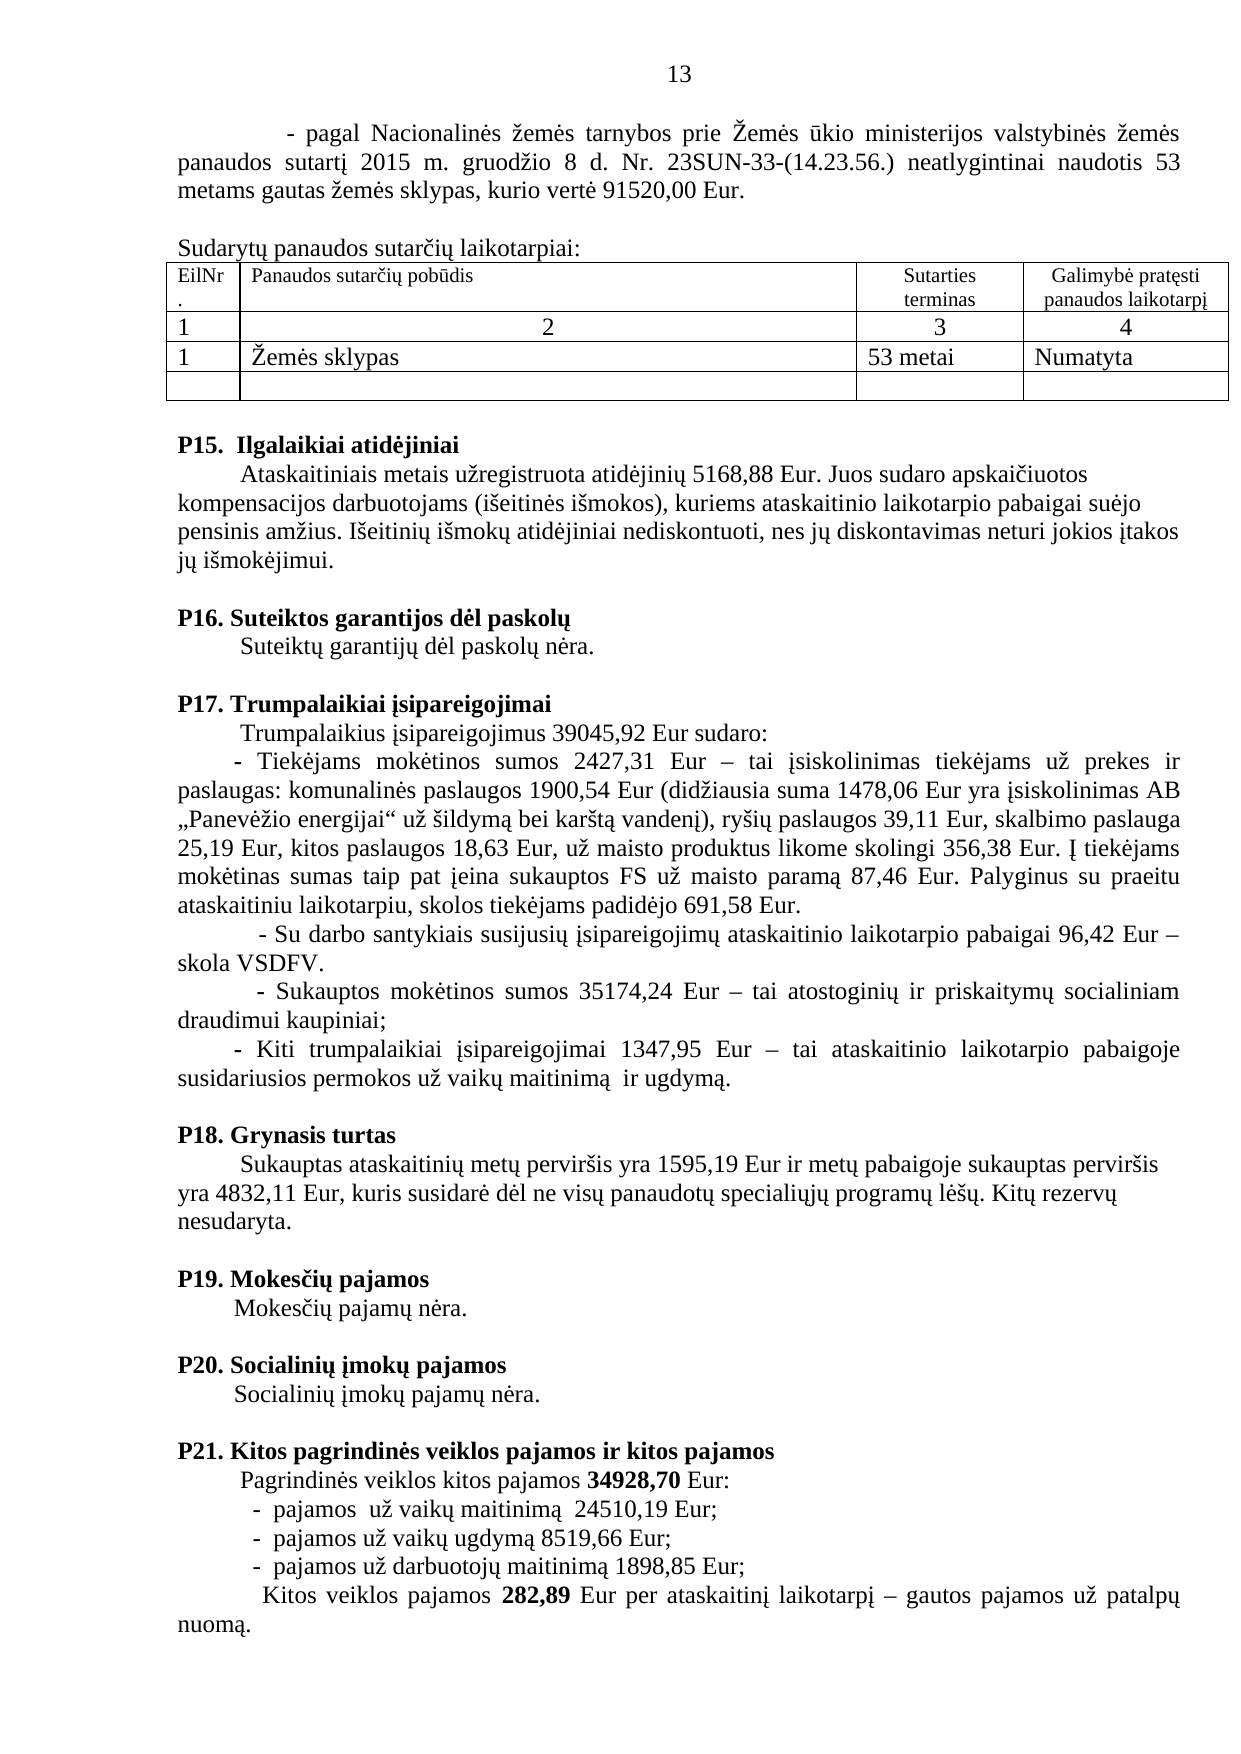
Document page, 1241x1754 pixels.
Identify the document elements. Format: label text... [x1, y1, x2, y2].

text P18. Grynasis turtas [177, 1120, 1181, 1149]
text - pajamos už vaikų ugdymą 8519,66 Eur; [177, 1523, 1181, 1551]
table_cell 53 metai [857, 342, 1023, 371]
table_cell 1 [167, 312, 239, 341]
table_cell [1024, 372, 1228, 400]
text P21. Kitos pagrindinės veiklos pajamos ir kitos pajamos [177, 1436, 1181, 1465]
text P16. Suteiktos garantijos dėl paskolų [177, 603, 1181, 631]
text - Su darbo santykiais susijusių įsipareigojimų ataskaitinio laikotarpio pabaigai 96,42 Eur – skola VSDFV. [158, 919, 1181, 976]
text P19. Mokesčių pajamos [177, 1264, 1181, 1293]
text Suteiktų garantijų dėl paskolų nėra. [177, 631, 1181, 660]
text P20. Socialinių įmokų pajamos [177, 1350, 1181, 1379]
text - Kiti trumpalaikiai įsipareigojimai 1347,95 Eur – tai ataskaitinio laikotarpio pabaigoje susidariusios permokos už vaikų maitinimą ir ugdymą. [158, 1034, 1181, 1091]
text - Sukauptos mokėtinos sumos 35174,24 Eur – tai atostoginių ir priskaitymų socialiniam draudimui kaupiniai; [158, 976, 1181, 1034]
table_cell Numatyta [1024, 342, 1228, 371]
text - pagal Nacionalinės žemės tarnybos prie Žemės ūkio ministerijos valstybinės žemės panaudos sutartį 2015 m. gruodžio 8 d. Nr. 23SUN-33-(14.23.56.) neatlygintinai naudotis 53 metams gautas žemės sklypas, kurio vertė 91520,00 Eur. [177, 118, 1181, 204]
table_header Sutarties terminas [857, 263, 1023, 311]
text - pajamos už vaikų maitinimą 24510,19 Eur; [177, 1494, 1181, 1523]
text Trumpalaikius įsipareigojimus 39045,92 Eur sudaro: [158, 718, 1181, 746]
table_cell 3 [857, 312, 1023, 341]
table_header Galimybė pratęsti panaudos laikotarpį [1024, 263, 1228, 311]
table_cell Žemės sklypas [241, 342, 856, 371]
text - Tiekėjams mokėtinos sumos 2427,31 Eur – tai įsiskolinimas tiekėjams už prekes ir paslaugas: komunalinės paslaugos 1900,54 Eur (didžiausia suma 1478,06 Eur yra įsiskolinimas AB „Panevėžio energijai“ už šildymą bei karštą vandenį), ryšių paslaugos 39,11 Eur, skalbimo paslauga 25,19 Eur, kitos paslaugos 18,63 Eur, už maisto produktus likome skolingi 356,38 Eur. Į tiekėjams mokėtinas sumas taip pat įeina sukauptos FS už maisto paramą 87,46 Eur. Palyginus su praeitu ataskaitiniu laikotarpiu, skolos tiekėjams padidėjo 691,58 Eur. [158, 746, 1181, 919]
text Kitos veiklos pajamos 282,89 Eur per ataskaitinį laikotarpį – gautos pajamos už patalpų nuomą. [158, 1580, 1181, 1638]
table_cell 2 [241, 312, 856, 341]
text Mokesčių pajamų nėra. [177, 1293, 1181, 1321]
table_header EilNr. [167, 263, 239, 311]
table_cell [857, 372, 1023, 400]
text P15. Ilgalaikiai atidėjiniai [177, 430, 1181, 459]
text Socialinių įmokų pajamų nėra. [177, 1379, 1181, 1408]
text Ataskaitiniais metais užregistruota atidėjinių 5168,88 Eur. Juos sudaro apskaičiuotos kompensacijos darbuotojams (išeitinės išmokos), kuriems ataskaitinio laikotarpio pabaigai suėjo pensinis amžius. Išeitinių išmokų atidėjiniai nediskontuoti, nes jų diskontavimas neturi jokios įtakos jų išmokėjimui. [177, 459, 1181, 574]
table_cell 4 [1024, 312, 1228, 341]
text Sukauptas ataskaitinių metų perviršis yra 1595,19 Eur ir metų pabaigoje sukauptas perviršis yra 4832,11 Eur, kuris susidarė dėl ne visų panaudotų specialiųjų programų lėšų. Kitų rezervų nesudaryta. [158, 1149, 1181, 1235]
text P17. Trumpalaikiai įsipareigojimai [177, 689, 1181, 718]
table_cell 1 [167, 342, 239, 371]
table_header Panaudos sutarčių pobūdis [241, 263, 856, 311]
text Sudarytų panaudos sutarčių laikotarpiai: [177, 233, 1181, 262]
text - pajamos už darbuotojų maitinimą 1898,85 Eur; [177, 1551, 1181, 1580]
table_cell [241, 372, 856, 400]
text Pagrindinės veiklos kitos pajamos 34928,70 Eur: [158, 1465, 1181, 1494]
table_cell [167, 372, 239, 400]
